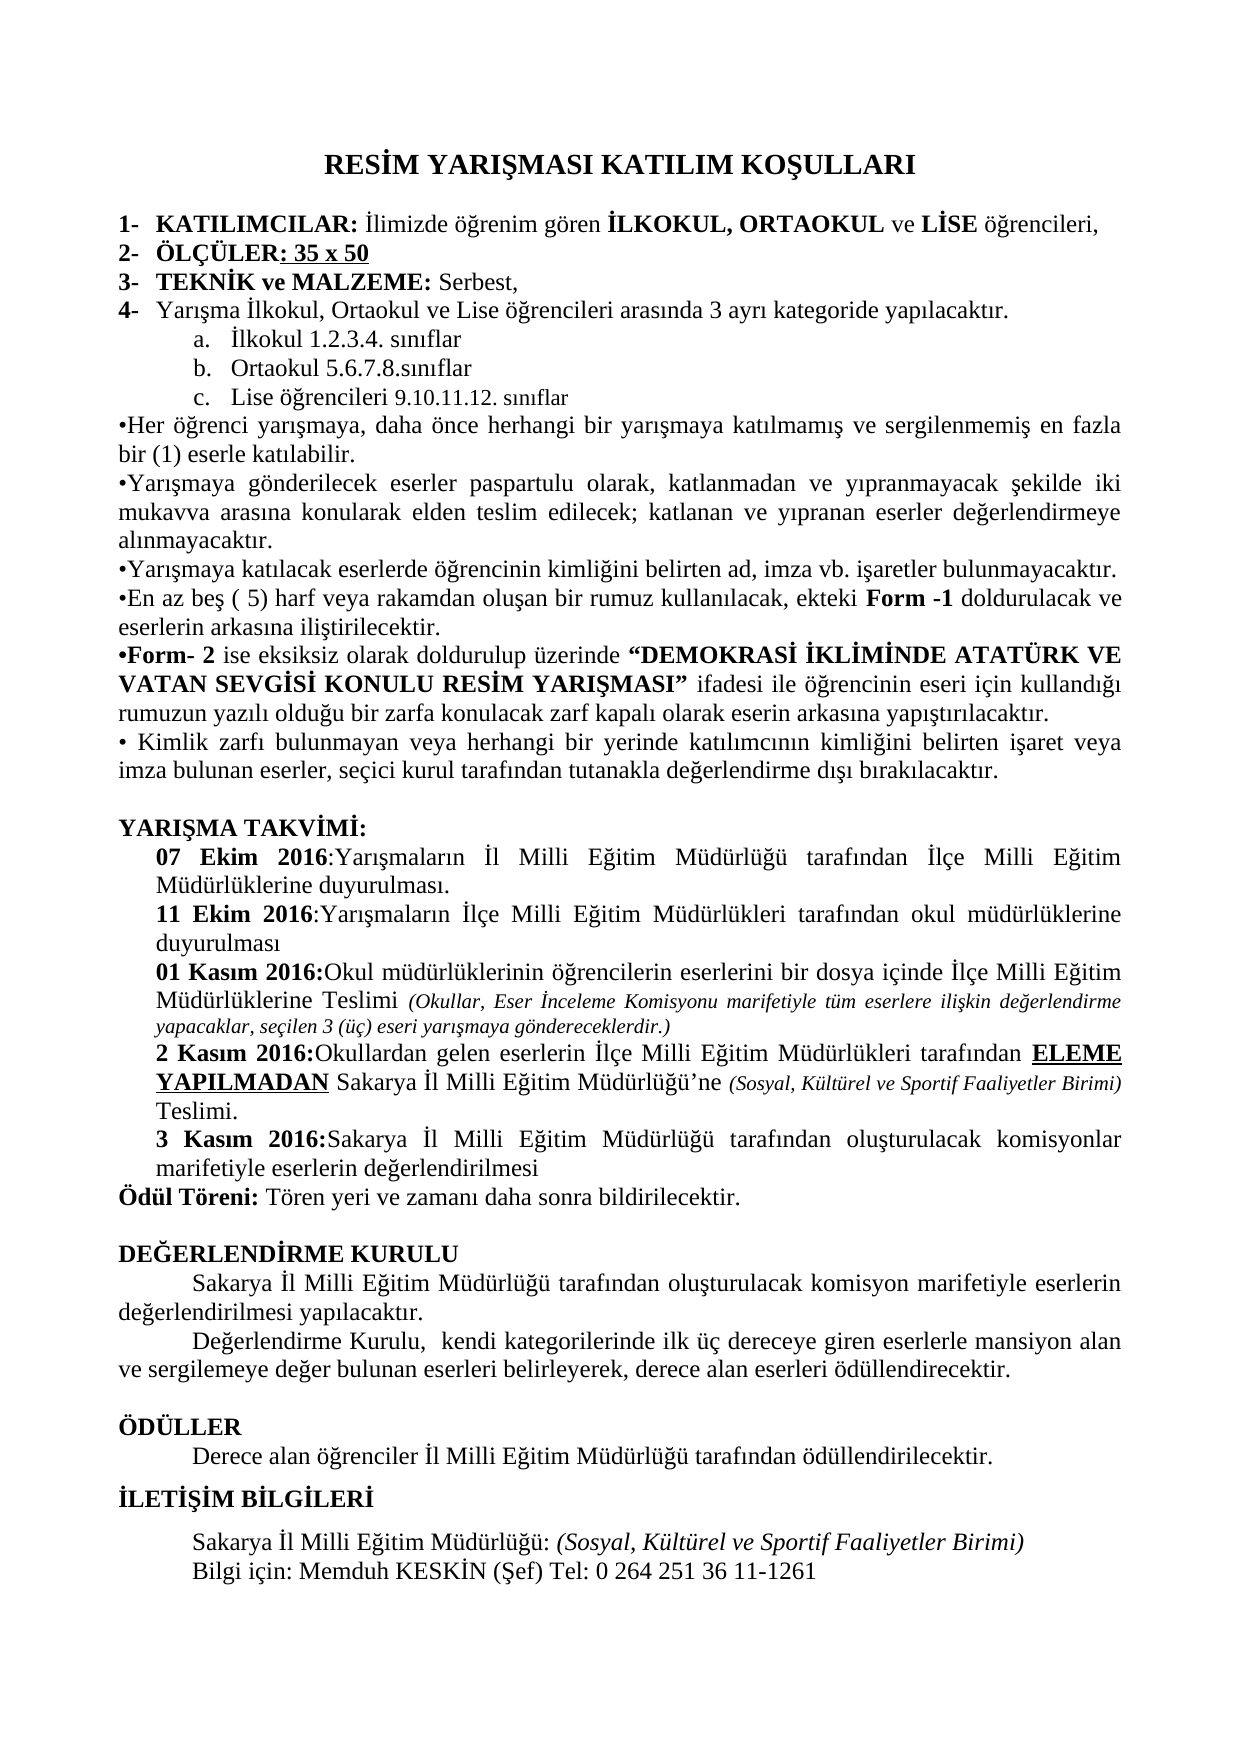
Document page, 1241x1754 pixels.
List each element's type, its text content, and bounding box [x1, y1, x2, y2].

text RESİM YARIŞMASI KATILIM KOŞULLARI [118, 147, 1122, 180]
text 07 Ekim 2016:Yarışmaların İl Milli Eğitim Müdürlüğü tarafından İlçe Milli Eğitim Müdürlüklerine duyurulması. [156, 842, 1122, 899]
text 3 Kasım 2016:Sakarya İl Milli Eğitim Müdürlüğü tarafından oluşturulacak komisyonlar marifetiyle eserlerin değerlendirilmesi [156, 1124, 1122, 1182]
list ÖLÇÜLER: 35 x 50 [118, 238, 1122, 267]
text Değerlendirme Kurulu, kendi kategorilerinde ilk üç dereceye giren eserlerle mansiyon alan ve sergilemeye değer bulunan eserleri belirleyerek, derece alan eserleri ödüllendirecektir. [118, 1326, 1122, 1383]
text İLETİŞİM BİLGİLERİ [118, 1484, 1122, 1513]
text DEĞERLENDİRME KURULU [118, 1239, 1122, 1268]
text •Form- 2 ise eksiksiz olarak doldurulup üzerinde “DEMOKRASİ İKLİMİNDE ATATÜRK VE VATAN SEVGİSİ KONULU RESİM YARIŞMASI” ifadesi ile öğrencinin eseri için kullandığı rumuzun yazılı olduğu bir zarfa konulacak zarf kapalı olarak eserin arkasına yapıştırılacaktır. [118, 640, 1122, 727]
text •Yarışmaya katılacak eserlerde öğrencinin kimliğini belirten ad, imza vb. işaretler bulunmayacaktır. [118, 554, 1122, 583]
text Sakarya İl Milli Eğitim Müdürlüğü tarafından oluşturulacak komisyon marifetiyle eserlerin değerlendirilmesi yapılacaktır. [118, 1268, 1122, 1326]
list Ortaokul 5.6.7.8.sınıflar [193, 353, 1122, 382]
list KATILIMCILAR: İlimizde öğrenim gören İLKOKUL, ORTAOKUL ve LİSE öğrencileri, [118, 209, 1122, 238]
text 01 Kasım 2016:Okul müdürlüklerinin öğrencilerin eserlerini bir dosya içinde İlçe Milli Eğitim Müdürlüklerine Teslimi (Okullar, Eser İnceleme Komisyonu marifetiyle tüm eserlere ilişkin değerlendirme yapacaklar, seçilen 3 (üç) eseri yarışmaya göndereceklerdir.) [156, 957, 1122, 1038]
list Yarışma İlkokul, Ortaokul ve Lise öğrencileri arasında 3 ayrı kategoride yapılacaktır. [118, 295, 1122, 324]
text 11 Ekim 2016:Yarışmaların İlçe Milli Eğitim Müdürlükleri tarafından okul müdürlüklerine duyurulması [156, 899, 1122, 957]
text • Kimlik zarfı bulunmayan veya herhangi bir yerinde katılımcının kimliğini belirten işaret veya imza bulunan eserler, seçici kurul tarafından tutanakla değerlendirme dışı bırakılacaktır. [118, 727, 1122, 784]
text •Her öğrenci yarışmaya, daha önce herhangi bir yarışmaya katılmamış ve sergilenmemiş en fazla bir (1) eserle katılabilir. [118, 410, 1122, 468]
text •En az beş ( 5) harf veya rakamdan oluşan bir rumuz kullanılacak, ekteki Form -1 doldurulacak ve eserlerin arkasına iliştirilecektir. [118, 583, 1122, 640]
text Sakarya İl Milli Eğitim Müdürlüğü: (Sosyal, Kültürel ve Sportif Faaliyetler Birimi) [118, 1527, 1122, 1556]
text Ödül Töreni: Tören yeri ve zamanı daha sonra bildirilecektir. [118, 1182, 1122, 1211]
text Bilgi için: Memduh KESKİN (Şef) Tel: 0 264 251 36 11-1261 [118, 1556, 1122, 1584]
list İlkokul 1.2.3.4. sınıflar [193, 324, 1122, 353]
text Derece alan öğrenciler İl Milli Eğitim Müdürlüğü tarafından ödüllendirilecektir. [118, 1441, 1122, 1469]
text 2 Kasım 2016:Okullardan gelen eserlerin İlçe Milli Eğitim Müdürlükleri tarafından ELEME YAPILMADAN Sakarya İl Milli Eğitim Müdürlüğü’ne (Sosyal, Kültürel ve Sportif Faaliyetler Birimi) Teslimi. [156, 1038, 1122, 1124]
text •Yarışmaya gönderilecek eserler paspartulu olarak, katlanmadan ve yıpranmayacak şekilde iki mukavva arasına konularak elden teslim edilecek; katlanan ve yıpranan eserler değerlendirmeye alınmayacaktır. [118, 468, 1122, 554]
text YARIŞMA TAKVİMİ: [118, 813, 1122, 842]
list Lise öğrencileri 9.10.11.12. sınıflar [193, 382, 1122, 410]
list TEKNİK ve MALZEME: Serbest, [118, 267, 1122, 295]
text ÖDÜLLER [118, 1412, 1122, 1441]
